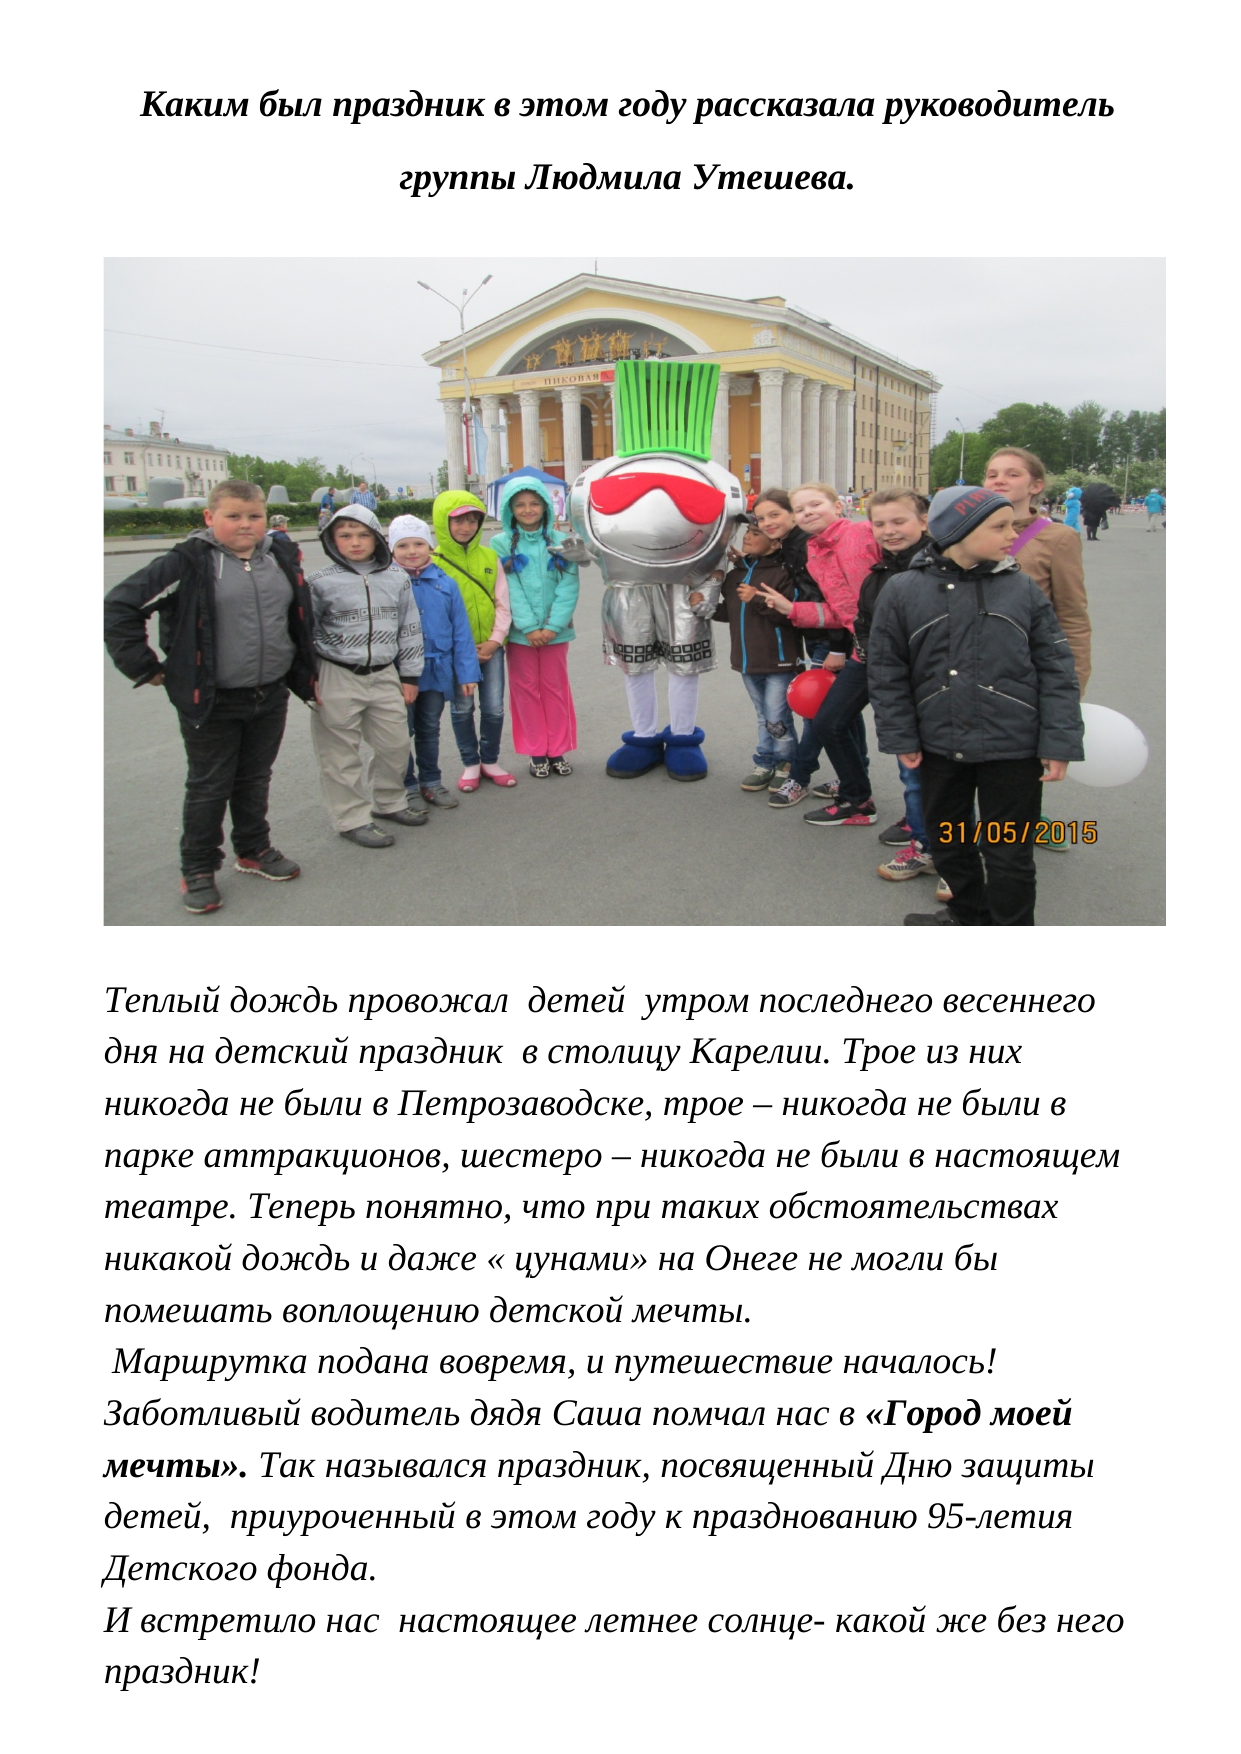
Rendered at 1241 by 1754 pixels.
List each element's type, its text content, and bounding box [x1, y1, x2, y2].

text Каким был праздник в этом году рассказала руководитель [103, 82, 1152, 125]
text Маршрутка подана вовремя, и путешествие началось! [103, 1339, 1152, 1382]
text Заботливый водитель дядя Саша помчал нас в «Город моей мечты». Так назывался праздник, посвященный Дню защиты детей, приуроченный в этом году к празднованию 95-летия Детского фонда. [103, 1390, 1152, 1588]
text И встретило нас настоящее летнее солнце- какой же без него праздник! [103, 1597, 1152, 1692]
text группы Людмила Утешева. [103, 154, 1152, 197]
picture [103, 257, 1166, 926]
text Теплый дождь провожал детей утром последнего весеннего дня на детский праздник в столицу Карелии. Трое из них никогда не были в Петрозаводске, трое – никогда не были в парке аттракционов, шестеро – никогда не были в настоящем театре. Теперь понятно, что при таких обстоятельствах никакой дождь и даже « цунами» на Онеге не могли бы помешать воплощению детской мечты. [103, 977, 1152, 1330]
